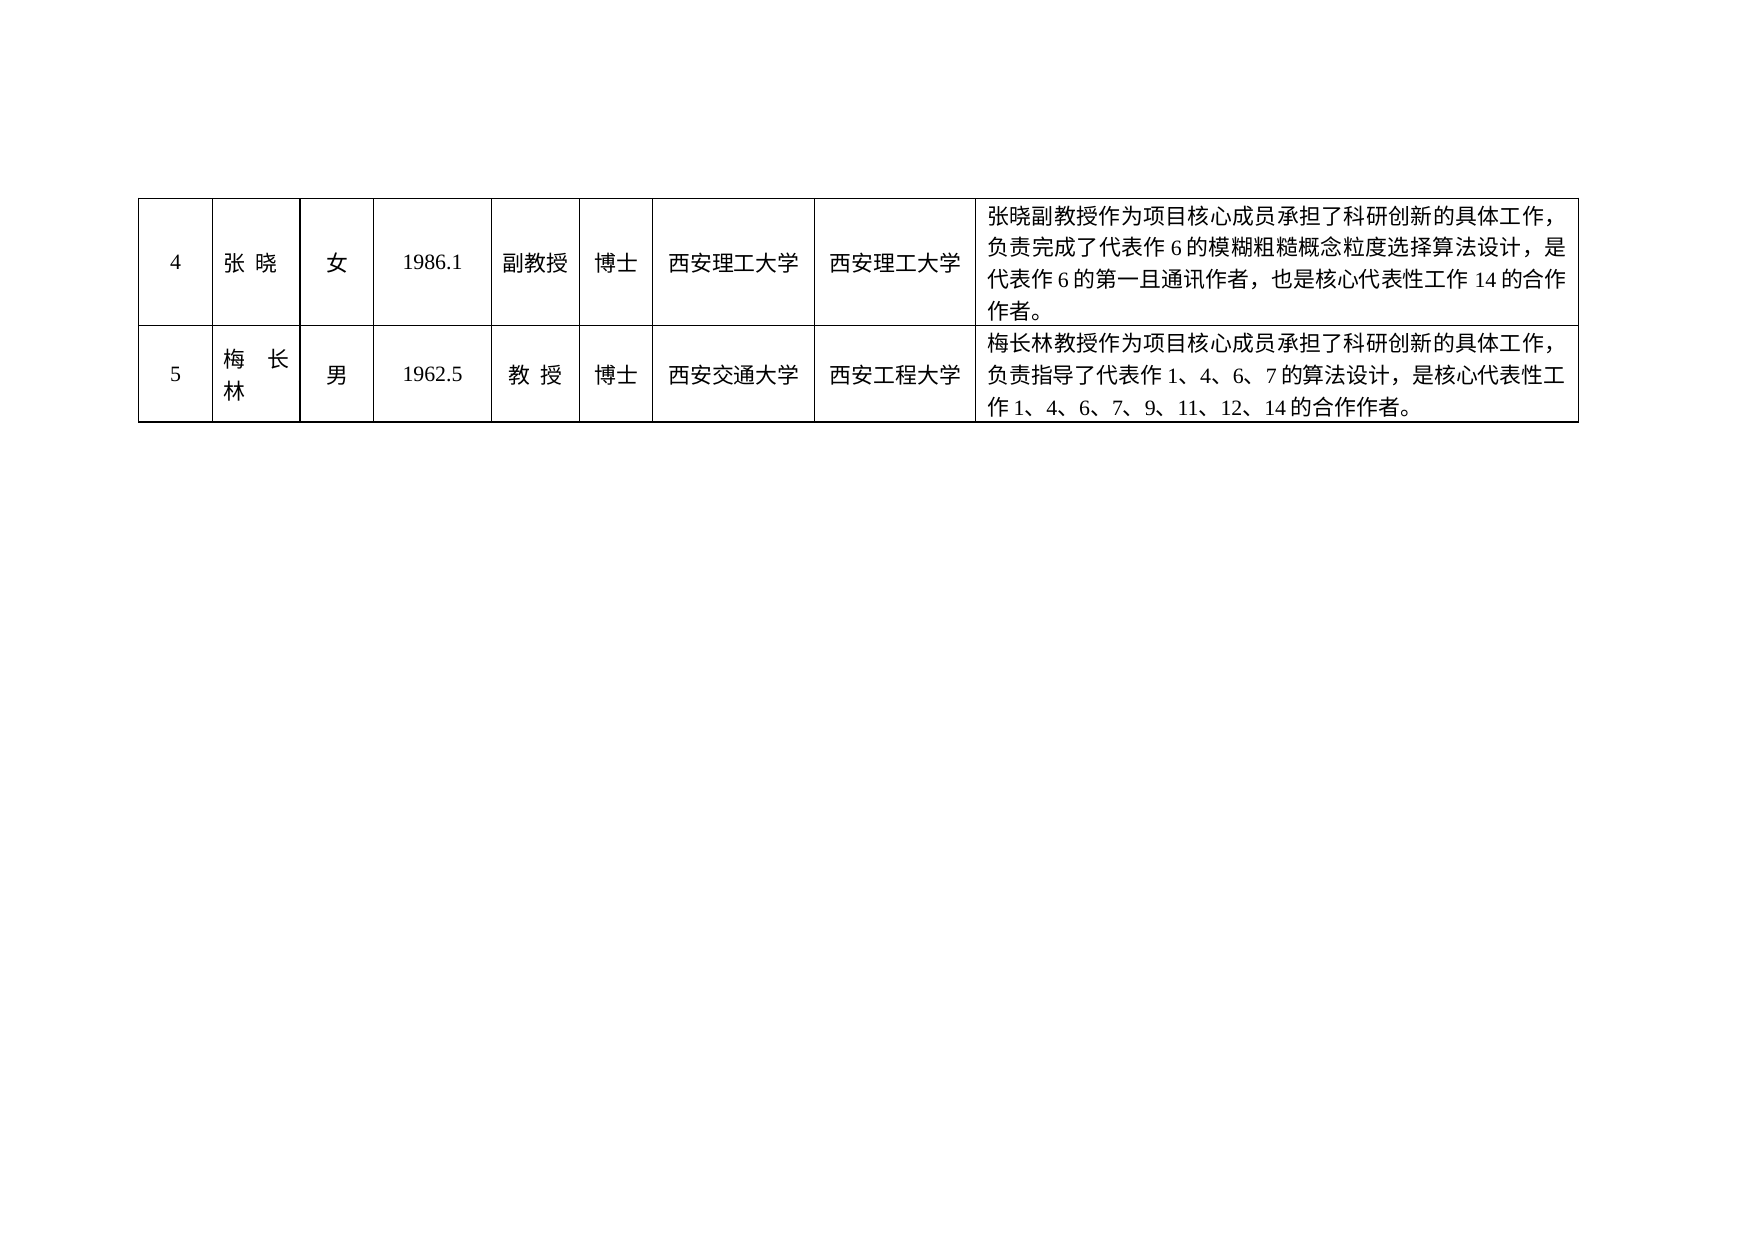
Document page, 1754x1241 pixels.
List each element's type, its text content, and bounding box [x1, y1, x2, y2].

table_cell 5 [139, 326, 212, 421]
table_cell 西安工程大学 [815, 326, 975, 421]
table_cell 梅长林教授作为项目核心成员承担了科研创新的具体工作，负责指导了代表作1、4、6、7的算法设计，是核心代表性工作1、4、6、7、9、11、12、14的合作作者。 [976, 326, 1578, 421]
table_cell 副教授 [492, 199, 579, 325]
table_cell 男 [301, 326, 373, 421]
table_cell 西安理工大学 [815, 199, 975, 325]
table_cell 1986.1 [374, 199, 491, 325]
table_cell 西安理工大学 [653, 199, 814, 325]
table_cell 张 晓 [213, 199, 299, 325]
table_cell 1962.5 [374, 326, 491, 421]
table_cell 张晓副教授作为项目核心成员承担了科研创新的具体工作，负责完成了代表作6的模糊粗糙概念粒度选择算法设计，是代表作6的第一且通讯作者，也是核心代表性工作14的合作作者。 [976, 199, 1578, 325]
table_cell 西安交通大学 [653, 326, 814, 421]
table_cell 博士 [580, 199, 652, 325]
table_cell 博士 [580, 326, 652, 421]
table_cell 教 授 [492, 326, 579, 421]
table_cell 4 [139, 199, 212, 325]
table_cell 女 [301, 199, 373, 325]
table_cell 梅长林 [213, 326, 299, 421]
